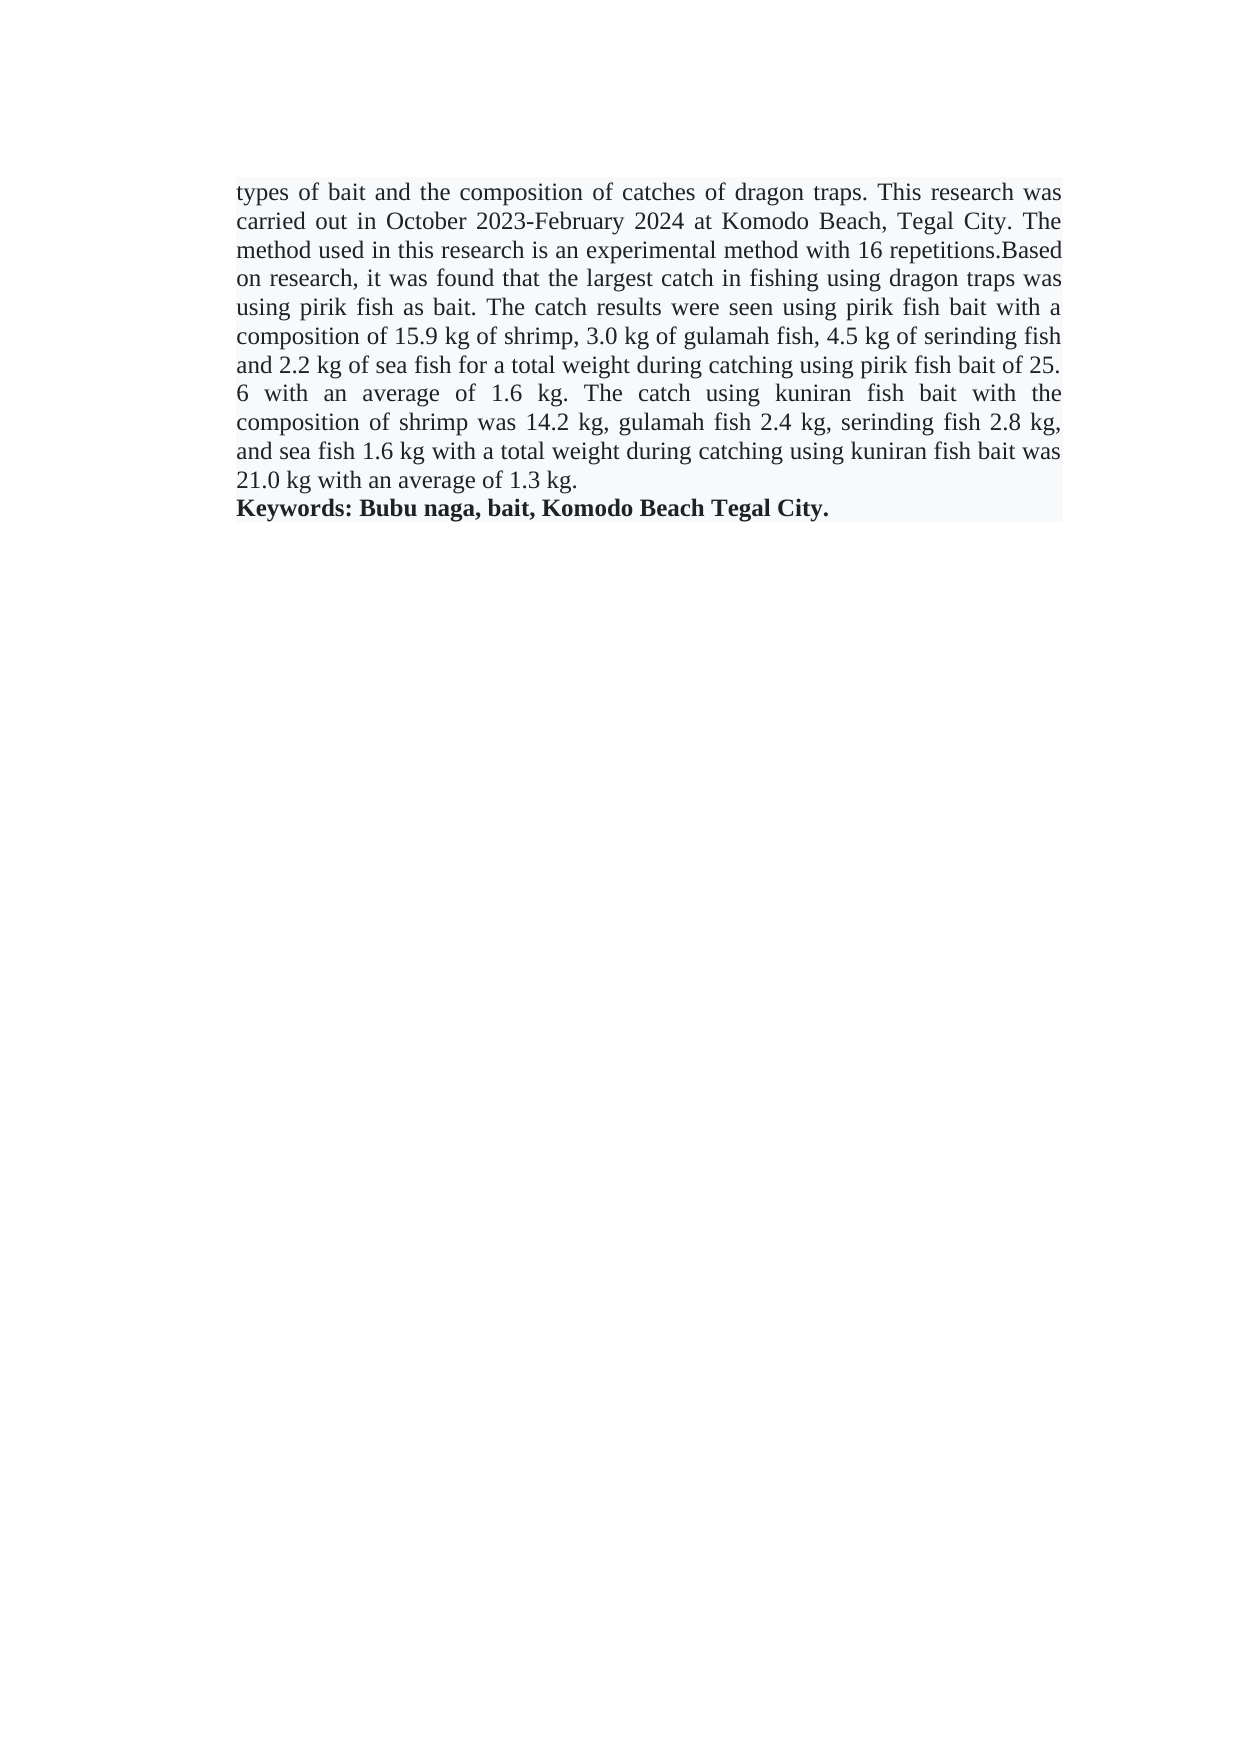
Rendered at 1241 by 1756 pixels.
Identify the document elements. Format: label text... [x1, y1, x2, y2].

text Keywords: Bubu naga, bait, Komodo Beach Tegal City. [236, 493, 1063, 522]
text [236, 177, 1063, 493]
